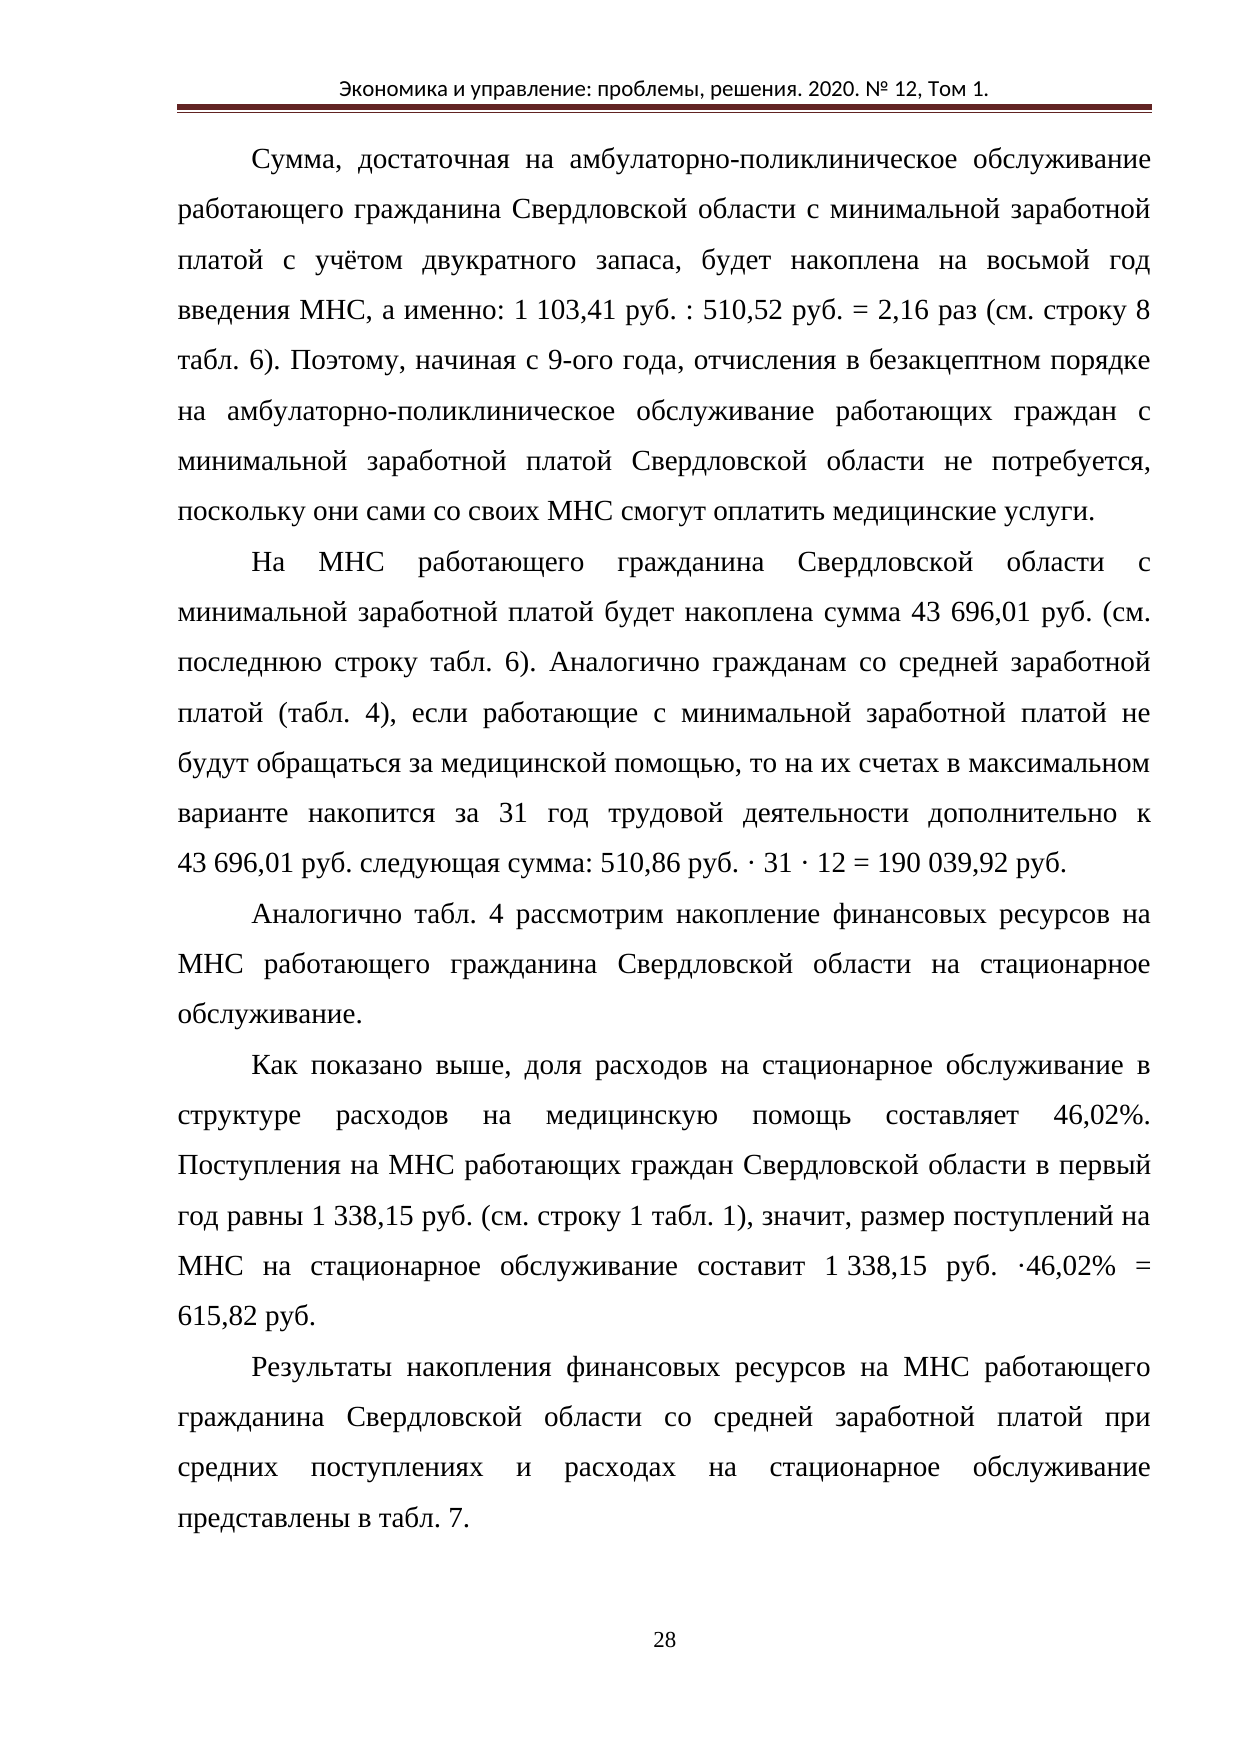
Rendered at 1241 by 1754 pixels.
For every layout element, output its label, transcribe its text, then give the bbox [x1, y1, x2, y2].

list Результаты накопления финансовых ресурсов на МНС работающего гражданина Свердловской области со средней заработной платой при средних поступлениях и расходах на стационарное обслуживание представлены в табл. 7. [177, 1349, 1152, 1533]
list Аналогично табл. 4 рассмотрим накопление финансовых ресурсов на МНС работающего гражданина Свердловской области на стационарное обслуживание. [177, 896, 1152, 1030]
list Сумма, достаточная на амбулаторно-поликлиническое обслуживание работающего гражданина Свердловской области с минимальной заработной платой с учётом двукратного запаса, будет накоплена на восьмой год введения МНС, а именно: 1 103,41 руб. : 510,52 руб. = 2,16 раз (см. строку 8 табл. 6). Поэтому, начиная с 9-ого года, отчисления в безакцептном порядке на амбулаторно-поликлиническое обслуживание работающих граждан с минимальной заработной платой Свердловской области не потребуется, поскольку они сами со своих МНС смогут оплатить медицинские услуги. [177, 141, 1152, 527]
list На МНС работающего гражданина Свердловской области с минимальной заработной платой будет накоплена сумма 43 696,01 руб. (см. последнюю строку табл. 6). Аналогично гражданам со средней заработной платой (табл. 4), если работающие с минимальной заработной платой не будут обращаться за медицинской помощью, то на их счетах в максимальном варианте накопится за 31 год трудовой деятельности дополнительно к 43 696,01 руб. следующая сумма: 510,86 руб. · 31 · 12 = 190 039,92 руб. [177, 544, 1152, 879]
list Как показано выше, доля расходов на стационарное обслуживание в структуре расходов на медицинскую помощь составляет 46,02%. Поступления на МНС работающих граждан Свердловской области в первый год равны 1 338,15 руб. (см. строку 1 табл. 1), значит, размер поступлений на МНС на стационарное обслуживание составит 1 338,15 руб. ·46,02% = 615,82 руб. [177, 1047, 1152, 1332]
